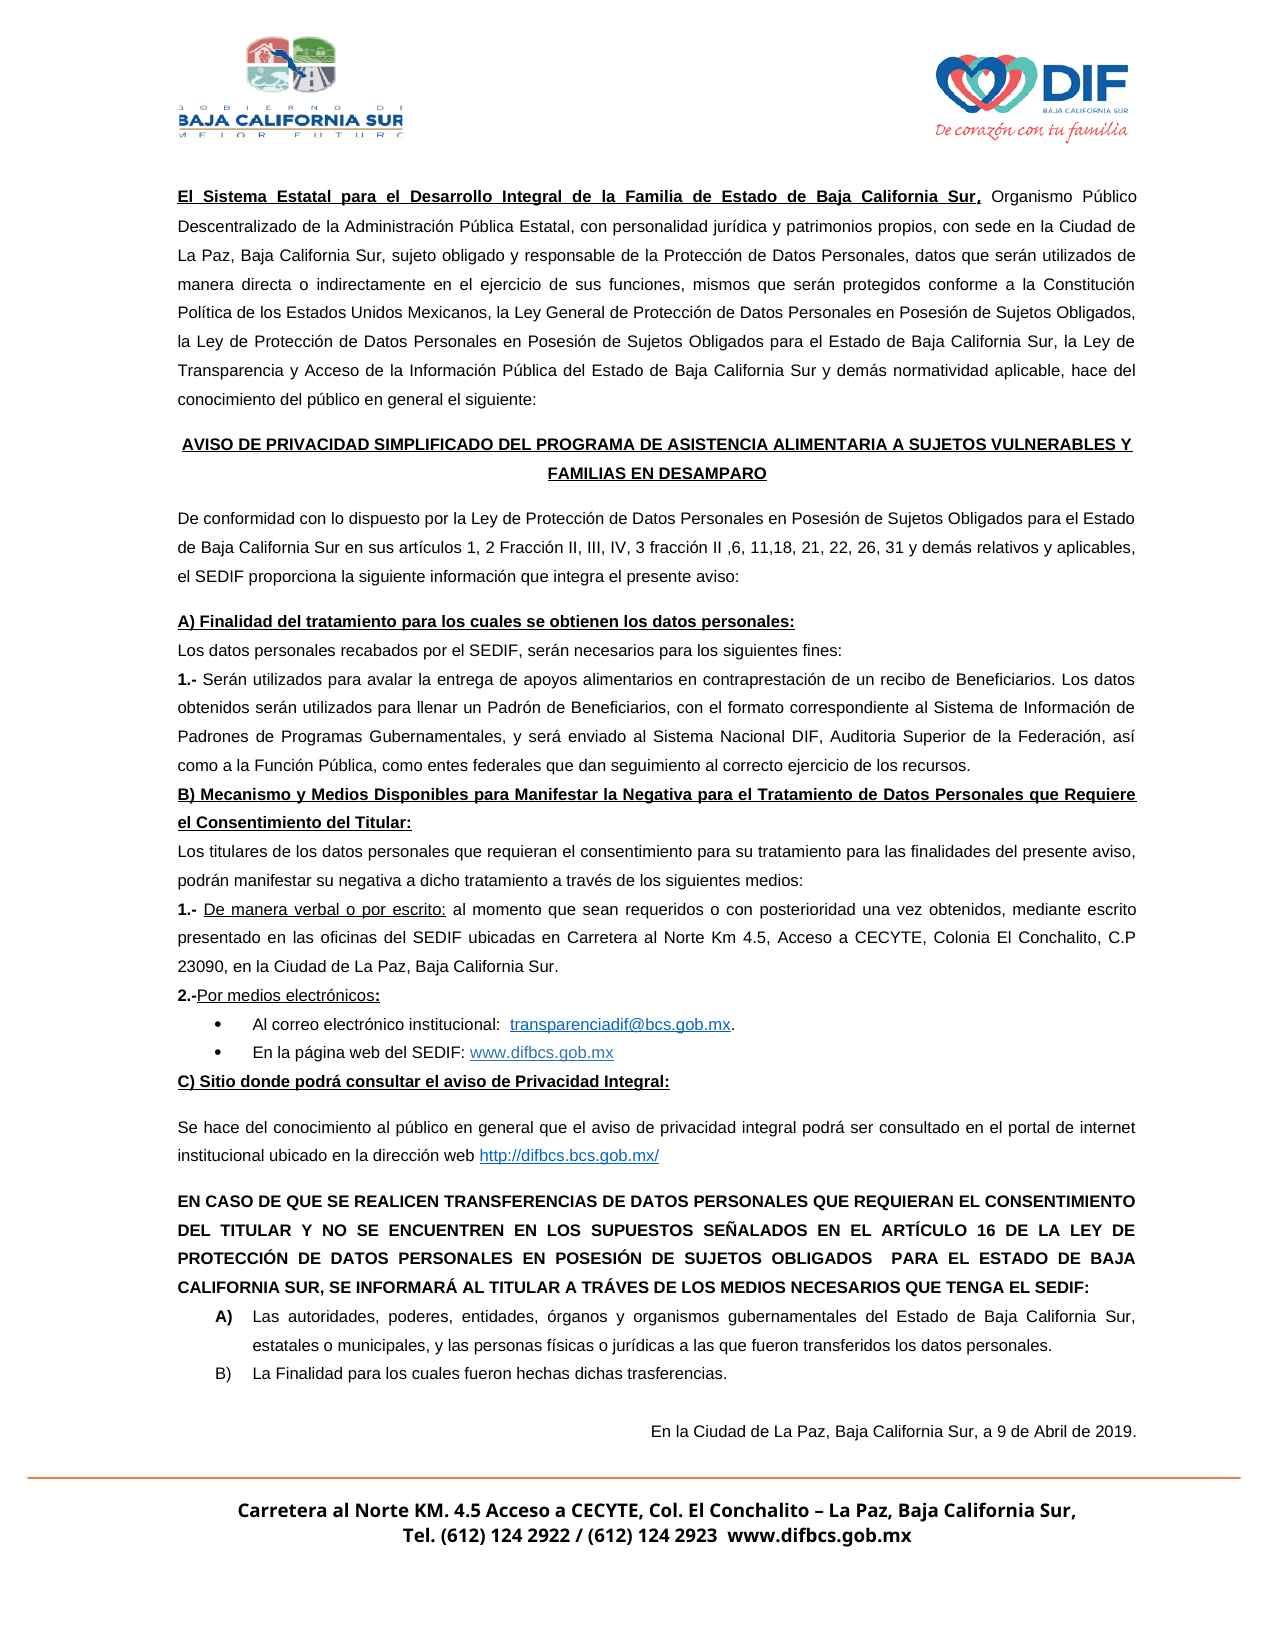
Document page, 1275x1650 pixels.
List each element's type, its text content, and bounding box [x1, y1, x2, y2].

text AVISO DE PRIVACIDAD SIMPLIFICADO DEL PROGRAMA DE ASISTENCIA ALIMENTARIA A SUJETOS VULNERABLES Y FAMILIAS EN DESAMPARO [177, 435, 1137, 483]
text El Sistema Estatal para el Desarrollo Integral de la Familia de Estado de Baja California Sur, Organismo Público Descentralizado de la Administración Pública Estatal, con personalidad jurídica y patrimonios propios, con sede en la Ciudad de La Paz, Baja California Sur, sujeto obligado y responsable de la Protección de Datos Personales, datos que serán utilizados de manera directa o indirectamente en el ejercicio de sus funciones, mismos que serán protegidos conforme a la Constitución Política de los Estados Unidos Mexicanos, la Ley General de Protección de Datos Personales en Posesión de Sujetos Obligados, la Ley de Protección de Datos Personales en Posesión de Sujetos Obligados para el Estado de Baja California Sur, la Ley de Transparencia y Acceso de la Información Pública del Estado de Baja California Sur y demás normatividad aplicable, hace del conocimiento del público en general el siguiente: [177, 184, 1137, 408]
text 1.- De manera verbal o por escrito: al momento que sean requeridos o con posterioridad una vez obtenidos, mediante escrito presentado en las oficinas del SEDIF ubicadas en Carretera al Norte Km 4.5, Acceso a CECYTE, Colonia El Conchalito, C.P 23090, en la Ciudad de La Paz, Baja California Sur. [177, 899, 1137, 976]
text 2.-Por medios electrónicos: [177, 986, 1137, 1005]
text EN CASO DE QUE SE REALICEN TRANSFERENCIAS DE DATOS PERSONALES QUE REQUIERAN EL CONSENTIMIENTO DEL TITULAR Y NO SE ENCUENTREN EN LOS SUPUESTOS SEÑALADOS EN EL ARTÍCULO 16 DE LA LEY DE PROTECCIÓN DE DATOS PERSONALES EN POSESIÓN DE SUJETOS OBLIGADOS PARA EL ESTADO DE BAJA CALIFORNIA SUR, SE INFORMARÁ AL TITULAR A TRÁVES DE LOS MEDIOS NECESARIOS QUE TENGA EL SEDIF: [177, 1192, 1137, 1297]
text En la Ciudad de La Paz, Baja California Sur, a 9 de Abril de 2019. [215, 1422, 1137, 1441]
list Al correo electrónico institucional: transparenciadif@bcs.gob.mx. [215, 1014, 1137, 1033]
text C) Sitio donde podrá consultar el aviso de Privacidad Integral: [177, 1072, 1137, 1091]
text Los datos personales recabados por el SEDIF, serán necesarios para los siguientes fines: [177, 641, 1137, 660]
text 1.- Serán utilizados para avalar la entrega de apoyos alimentarios en contraprestación de un recibo de Beneficiarios. Los datos obtenidos serán utilizados para llenar un Padrón de Beneficiarios, con el formato correspondiente al Sistema de Información de Padrones de Programas Gubernamentales, y será enviado al Sistema Nacional DIF, Auditoria Superior de la Federación, así como a la Función Pública, como entes federales que dan seguimiento al correcto ejercicio de los recursos. [177, 669, 1137, 775]
text A) Finalidad del tratamiento para los cuales se obtienen los datos personales: [177, 612, 1137, 631]
picture [21, 1475, 1244, 1479]
text B) Mecanismo y Medios Disponibles para Manifestar la Negativa para el Tratamiento de Datos Personales que Requiere el Consentimiento del Titular: [177, 802, 1137, 832]
list Las autoridades, poderes, entidades, órganos y organismos gubernamentales del Estado de Baja California Sur, estatales o municipales, y las personas físicas o jurídicas a las que fueron transferidos los datos personales. [215, 1307, 1137, 1354]
text Se hace del conocimiento al público en general que el aviso de privacidad integral podrá ser consultado en el portal de internet institucional ubicado en la dirección web http://difbcs.bcs.gob.mx/ [177, 1117, 1137, 1165]
picture [177, 36, 402, 137]
text B) Mecanismo y Medios Disponibles para Manifestar la Negativa para el Tratamiento de Datos Personales que Requiere el Consentimiento del Titular: [177, 784, 1137, 801]
list En la página web del SEDIF: www.difbcs.gob.mx [215, 1043, 1137, 1062]
text De conformidad con lo dispuesto por la Ley de Protección de Datos Personales en Posesión de Sujetos Obligados para el Estado de Baja California Sur en sus artículos 1, 2 Fracción II, III, IV, 3 fracción II ,6, 11,18, 21, 22, 26, 31 y demás relativos y aplicables, el SEDIF proporciona la siguiente información que integra el presente aviso: [177, 509, 1137, 586]
list La Finalidad para los cuales fueron hechas dichas trasferencias. [215, 1364, 1137, 1383]
text Los titulares de los datos personales que requieran el consentimiento para su tratamiento para las finalidades del presente aviso, podrán manifestar su negativa a dicho tratamiento a través de los siguientes medios: [177, 842, 1137, 890]
picture [926, 50, 1137, 147]
